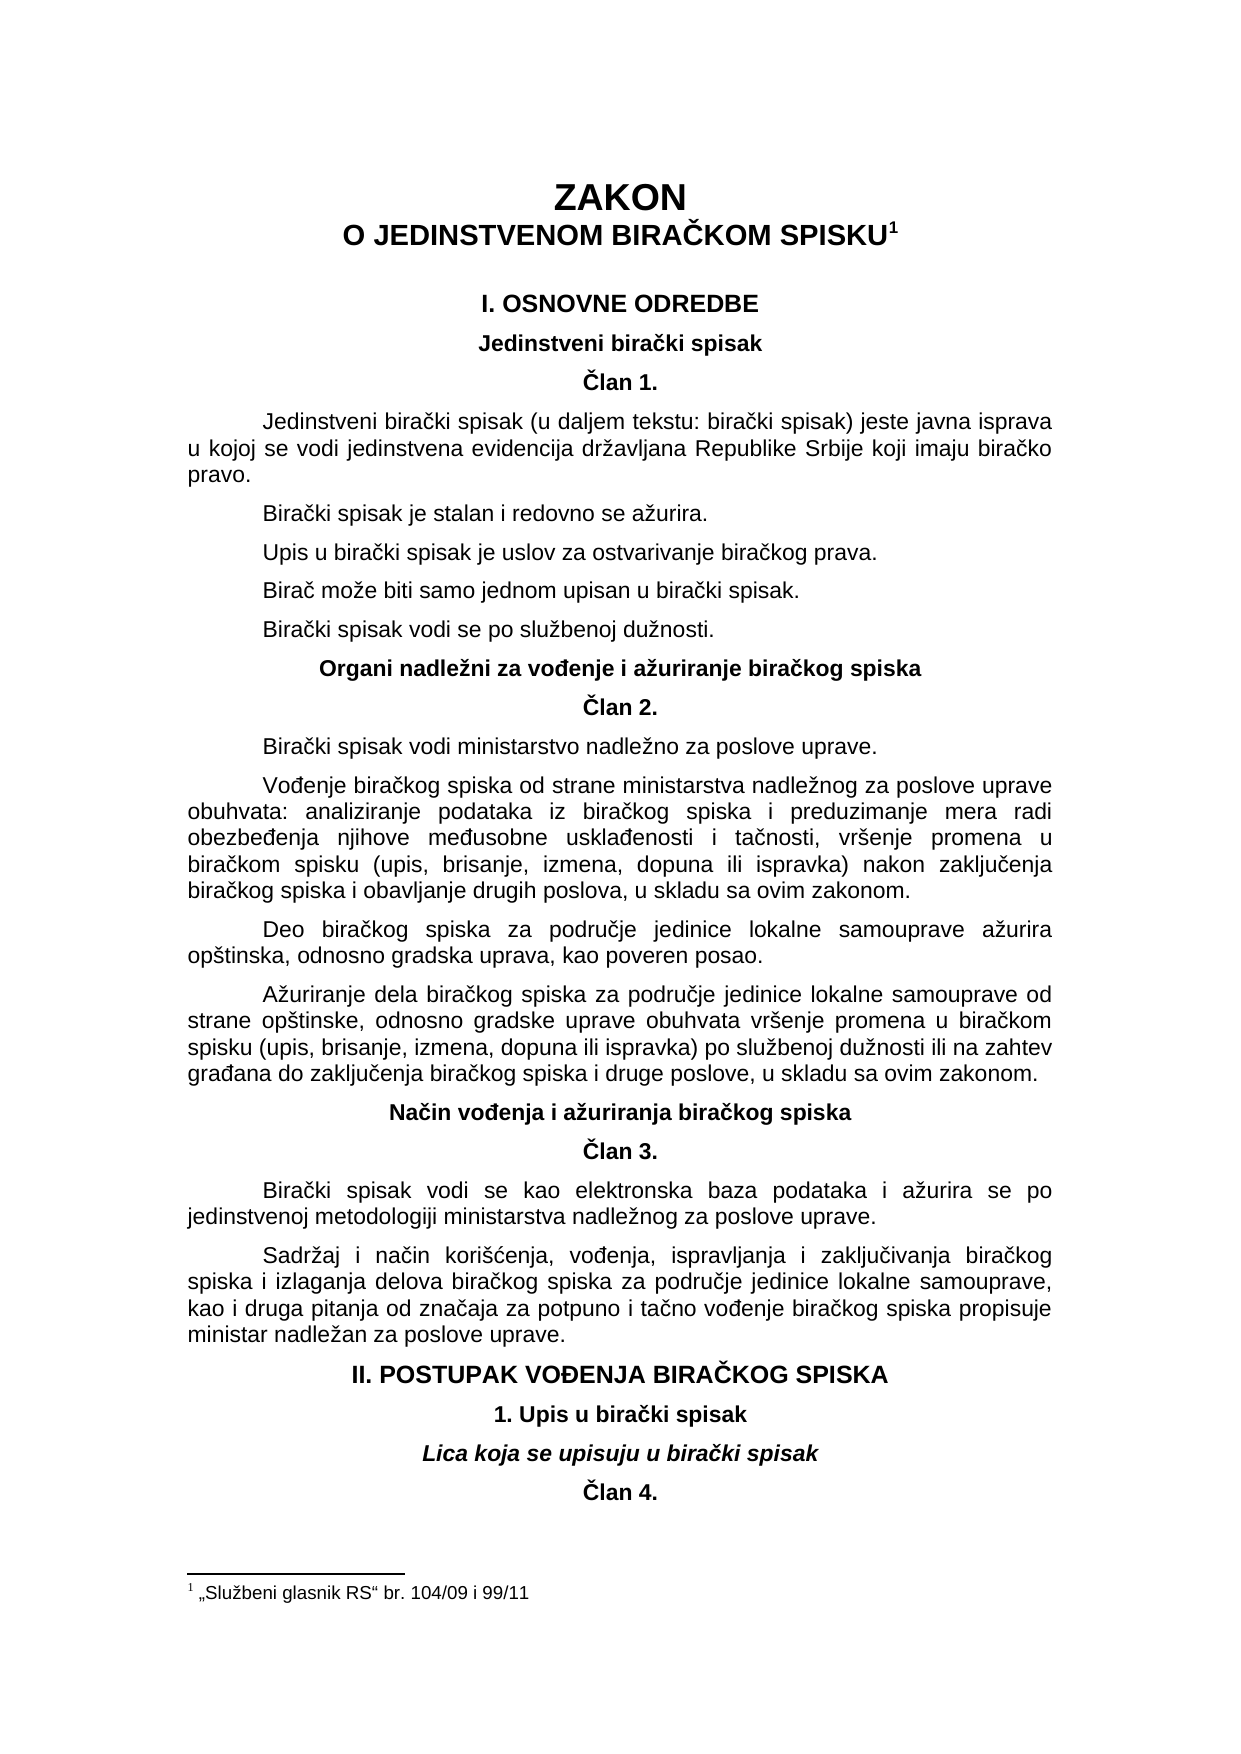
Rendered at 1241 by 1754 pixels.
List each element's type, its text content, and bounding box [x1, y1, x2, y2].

subtitle I. OSNOVNE ODREDBE [202, 289, 1038, 318]
text Sadržaj i način korišćenja, vođenja, ispravljanja i zaključivanja biračkog spiska i izlaganja delova biračkog spiska za područje jedinice lokalne samouprave, kao i druga pitanja od značaja za potpuno i tačno vođenje biračkog spiska propisuje ministar nadležan za poslove uprave. [187, 1242, 1053, 1347]
text Način vođenja i ažuriranja biračkog spiska [262, 1099, 978, 1125]
text Ažuriranje dela biračkog spiska za područje jedinice lokalne samouprave od strane opštinske, odnosno gradske uprave obuhvata vršenje promena u biračkom spisku (upis, brisanje, izmena, dopuna ili ispravka) po službenoj dužnosti ili na zahtev građana do zaključenja biračkog spiska i druge poslove, u skladu sa ovim zakonom. [187, 981, 1053, 1087]
text Birač može biti samo jednom upisan u birački spisak. [187, 577, 1053, 604]
text Lica koja se upisuju u birački spisak [262, 1440, 978, 1466]
subtitle ZAKON O JEDINSTVENOM BIRAČKOM SPISKU [187, 175, 1053, 252]
text Jedinstveni birački spisak (u daljem tekstu: birački spisak) jeste javna isprava u kojoj se vodi jedinstvena evidencija državljana Republike Srbije koji imaju biračko pravo. [187, 408, 1053, 487]
text Organi nadležni za vođenje i ažuriranje biračkog spiska [262, 655, 978, 681]
text Upis u birački spisak je uslov za ostvarivanje biračkog prava. [187, 538, 1053, 565]
text Birački spisak vodi se kao elektronska baza podataka i ažurira se po jedinstvenoj metodologiji ministarstva nadležnog za poslove uprave. [187, 1177, 1053, 1229]
text Član 2. [187, 694, 1053, 720]
text Vođenje biračkog spiska od strane ministarstva nadležnog za poslove uprave obuhvata: analiziranje podataka iz biračkog spiska i preduzimanje mera radi obezbeđenja njihove međusobne usklađenosti i tačnosti, vršenje promena u biračkom spisku (upis, brisanje, izmena, dopuna ili ispravka) nakon zaključenja biračkog spiska i obavljanje drugih poslova, u skladu sa ovim zakonom. [187, 772, 1053, 903]
text Jedinstveni birački spisak [262, 330, 978, 357]
text Birački spisak je stalan i redovno se ažurira. [187, 500, 1053, 526]
text Član 1. [187, 369, 1053, 396]
text Član 3. [187, 1138, 1053, 1164]
text Birački spisak vodi ministarstvo nadležno za poslove uprave. [187, 733, 1053, 759]
text Deo biračkog spiska za područje jedinice lokalne samouprave ažurira opštinska, odnosno gradska uprava, kao poveren posao. [187, 916, 1053, 969]
text Član 4. [187, 1479, 1053, 1505]
text 1. Upis u birački spisak [262, 1401, 978, 1427]
text Birački spisak vodi se po službenoj dužnosti. [187, 616, 1053, 643]
subtitle II. POSTUPAK VOĐENjA BIRAČKOG SPISKA [202, 1360, 1038, 1389]
